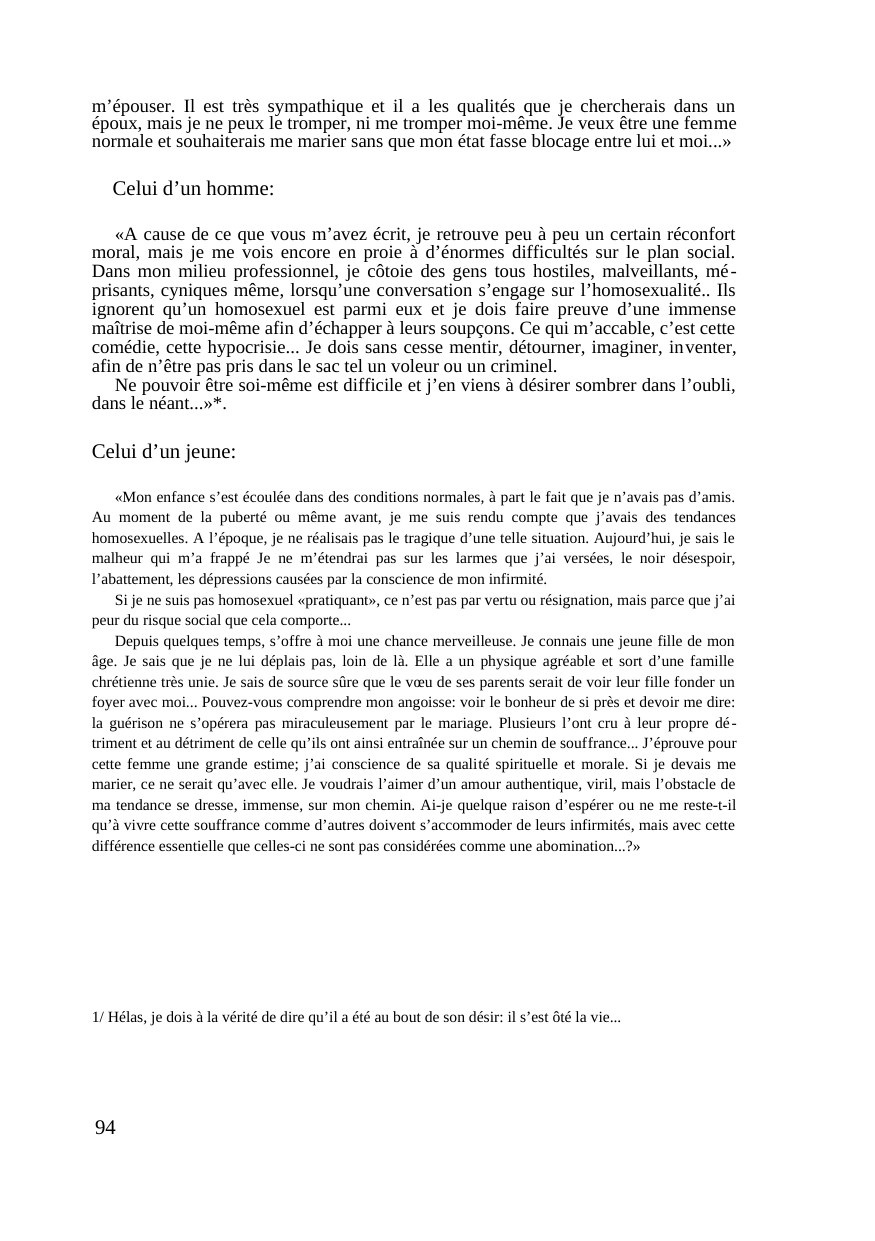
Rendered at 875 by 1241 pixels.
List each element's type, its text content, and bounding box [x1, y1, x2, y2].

text 1/ Hélas, je dois à la vérité de dire qu’il a été au bout de son désir: il s’est ôté la vie... [92, 1008, 622, 1026]
text «Mon enfance s’est écoulée dans des conditions normales, à part le fait que je n’avais pas d’amis. Au moment de la puberté ou même avant, je me suis rendu compte que j’avais des tendances homosexuelles. A l’époque, je ne réalisais pas le tragique d’une telle situation. Aujourd’hui, je sais le malheur qui m’a frappé Je ne m’étendrai pas sur les larmes que j’ai versées, le noir désespoir, l’abattement, les dépressions causées par la conscience de mon infirmité. [92, 488, 737, 588]
text m’épouser. Il est très sympathique et il a les qualités que je chercherais dans un époux, mais je ne peux le tromper, ni me tromper moi-même. Je veux être une femme normale et souhaiterais me marier sans que mon état fasse blocage entre lui et moi...» [92, 98, 737, 151]
text Celui d’un homme: [92, 176, 737, 200]
text Celui d’un jeune: [92, 439, 737, 463]
text «A cause de ce que vous m’avez écrit, je retrouve peu à peu un certain réconfort moral, mais je me vois encore en proie à d’énormes difficultés sur le plan social. Dans mon milieu professionnel, je côtoie des gens tous hostiles, malveillants, méprisants, cyniques même, lorsqu’une conversation s’engage sur l’homosexualité.. Ils ignorent qu’un homosexuel est parmi eux et je dois faire preuve d’une immense maîtrise de moi-même afin d’échapper à leurs soupçons. Ce qui m’accable, c’est cette comédie, cette hypocrisie... Je dois sans cesse mentir, détourner, imaginer, inventer, afin de n’être pas pris dans le sac tel un voleur ou un criminel. [92, 225, 737, 376]
text Ne pouvoir être soi-même est difficile et j’en viens à désirer sombrer dans l’oubli, dans le néant...»*. [92, 376, 737, 414]
text Si je ne suis pas homosexuel «pratiquant», ce n’est pas par vertu ou résignation, mais parce que j’ai peur du risque social que cela comporte... [92, 590, 737, 629]
text Depuis quelques temps, s’offre à moi une chance merveilleuse. Je connais une jeune fille de mon âge. Je sais que je ne lui déplais pas, loin de là. Elle a un physique agréable et sort d’une famille chrétienne très unie. Je sais de source sûre que le vœu de ses parents serait de voir leur fille fonder un foyer avec moi... Pouvez-vous comprendre mon angoisse: voir le bonheur de si près et devoir me dire: la guérison ne s’opérera pas miraculeusement par le mariage. Plusieurs l’ont cru à leur propre détriment et au détriment de celle qu’ils ont ainsi entraînée sur un chemin de souffrance... J’éprouve pour cette femme une grande estime; j’ai conscience de sa qualité spirituelle et morale. Si je devais me marier, ce ne serait qu’avec elle. Je voudrais l’aimer d’un amour authentique, viril, mais l’obstacle de ma tendance se dresse, immense, sur mon chemin. Ai-je quelque raison d’espérer ou ne me reste-t-il qu’à vivre cette souffrance comme d’autres doivent s’accommoder de leurs infirmités, mais avec cette différence essentielle que celles-ci ne sont pas considérées comme une abomination...?» [92, 631, 737, 854]
text 94 [95, 1114, 116, 1139]
